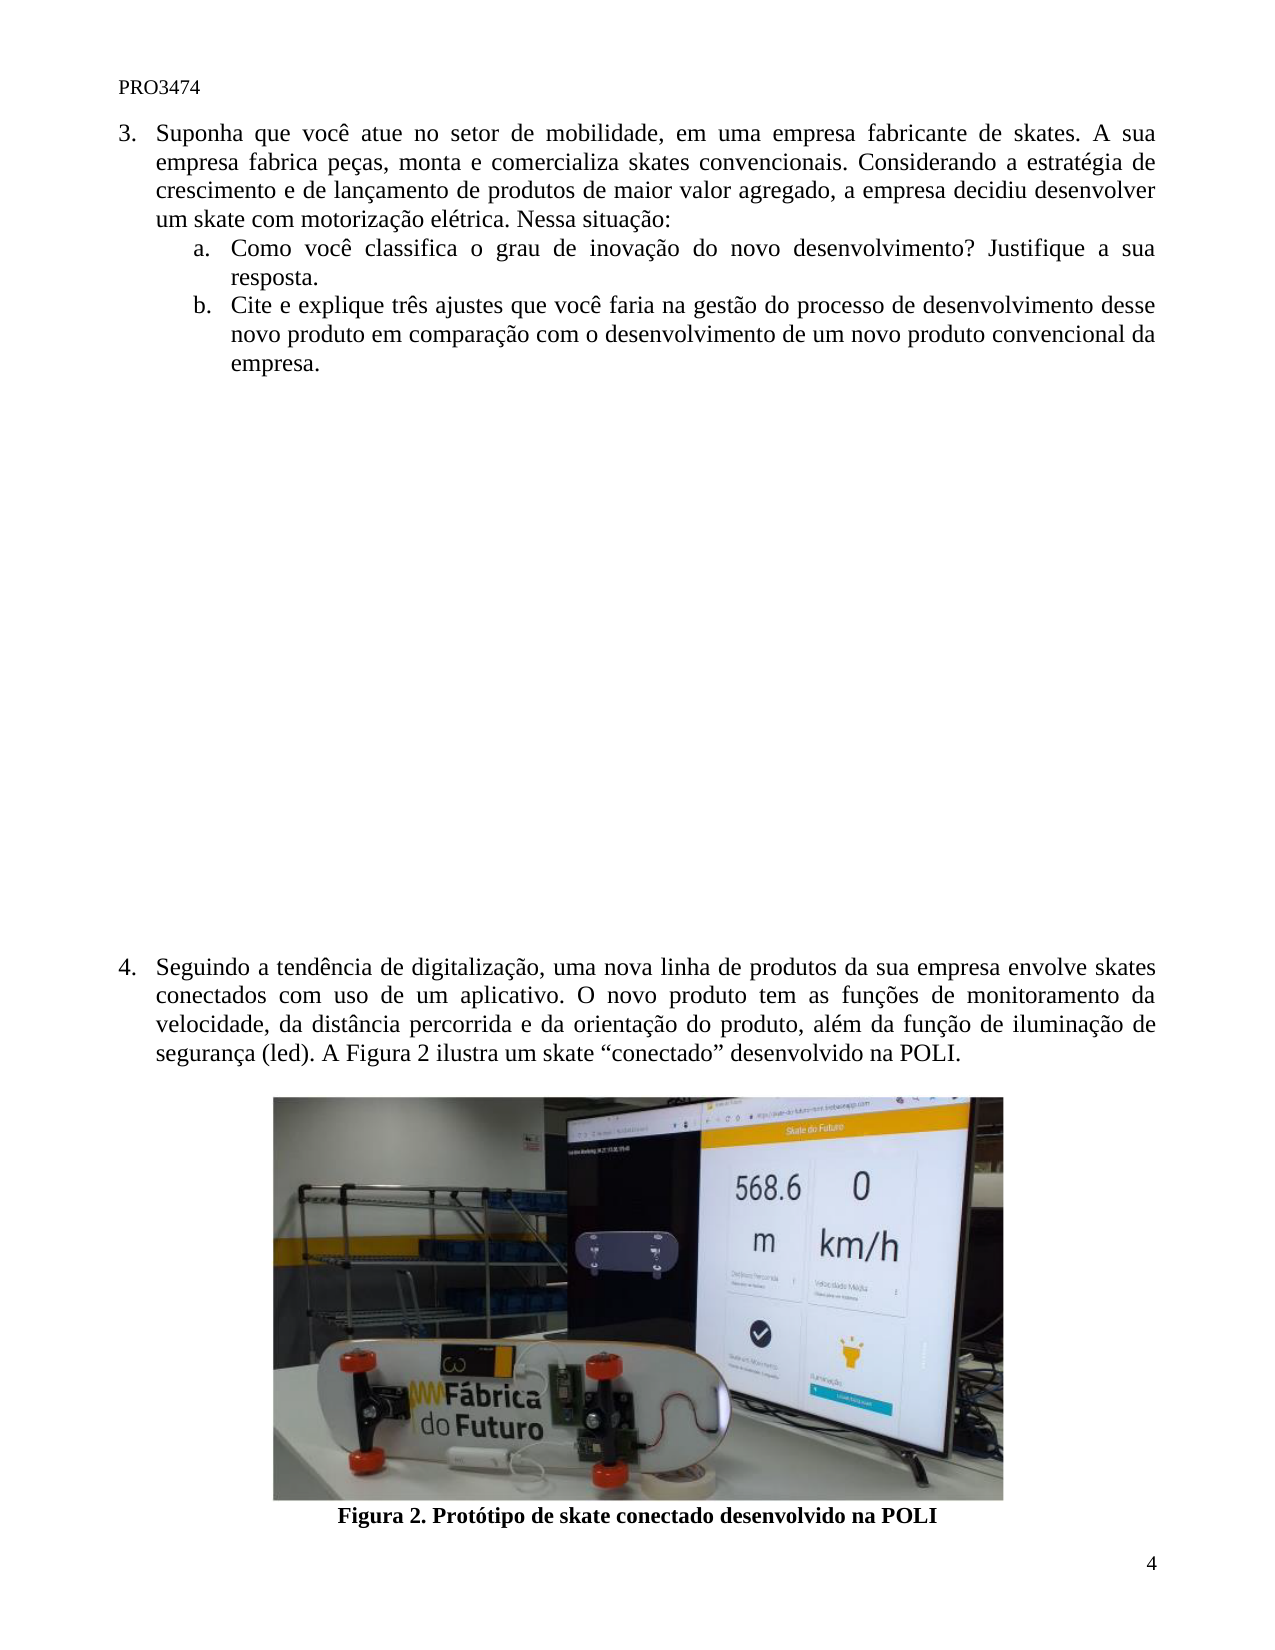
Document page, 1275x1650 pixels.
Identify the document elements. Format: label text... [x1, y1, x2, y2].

text Figura 2. Protótipo de skate conectado desenvolvido na POLI [118, 1502, 1157, 1529]
list Suponha que você atue no setor de mobilidade, em uma empresa fabricante de skates. A sua empresa fabrica peças, monta e comercializa skates convencionais. Considerando a estratégia de crescimento e de lançamento de produtos de maior valor agregado, a empresa decidiu desenvolver um skate com motorização elétrica. Nessa situação: [118, 118, 1157, 233]
list Como você classifica o grau de inovação do novo desenvolvimento? Justifique a sua resposta. [193, 233, 1157, 291]
list Cite e explique três ajustes que você faria na gestão do processo de desenvolvimento desse novo produto em comparação com o desenvolvimento de um novo produto convencional da empresa. [193, 291, 1157, 377]
list Seguindo a tendência de digitalização, uma nova linha de produtos da sua empresa envolve skates conectados com uso de um aplicativo. O novo produto tem as funções de monitoramento da velocidade, da distância percorrida e da orientação do produto, além da função de iluminação de segurança (led). A Figura 2 ilustra um skate “conectado” desenvolvido na POLI. [118, 952, 1157, 1067]
